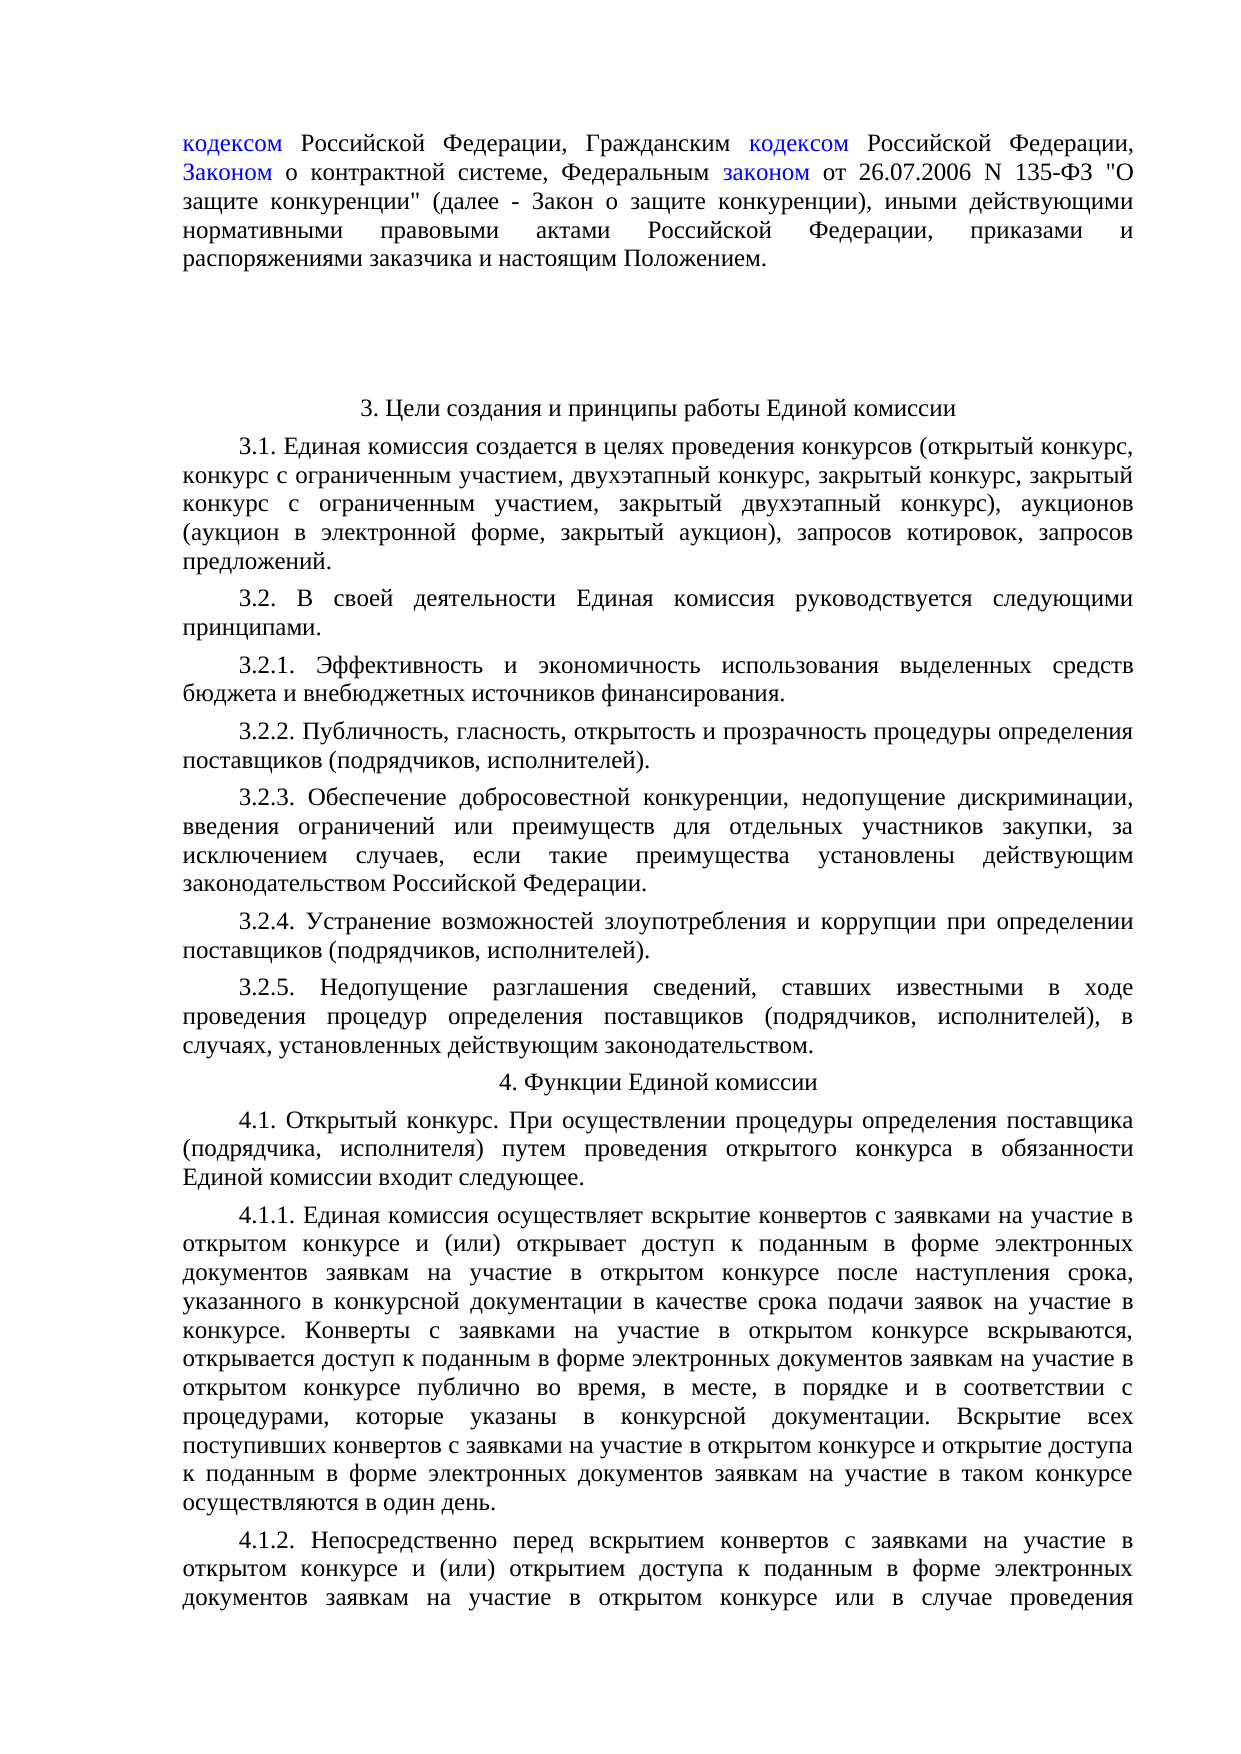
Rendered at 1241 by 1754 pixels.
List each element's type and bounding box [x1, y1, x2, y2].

table_header [181, 118, 1136, 1612]
